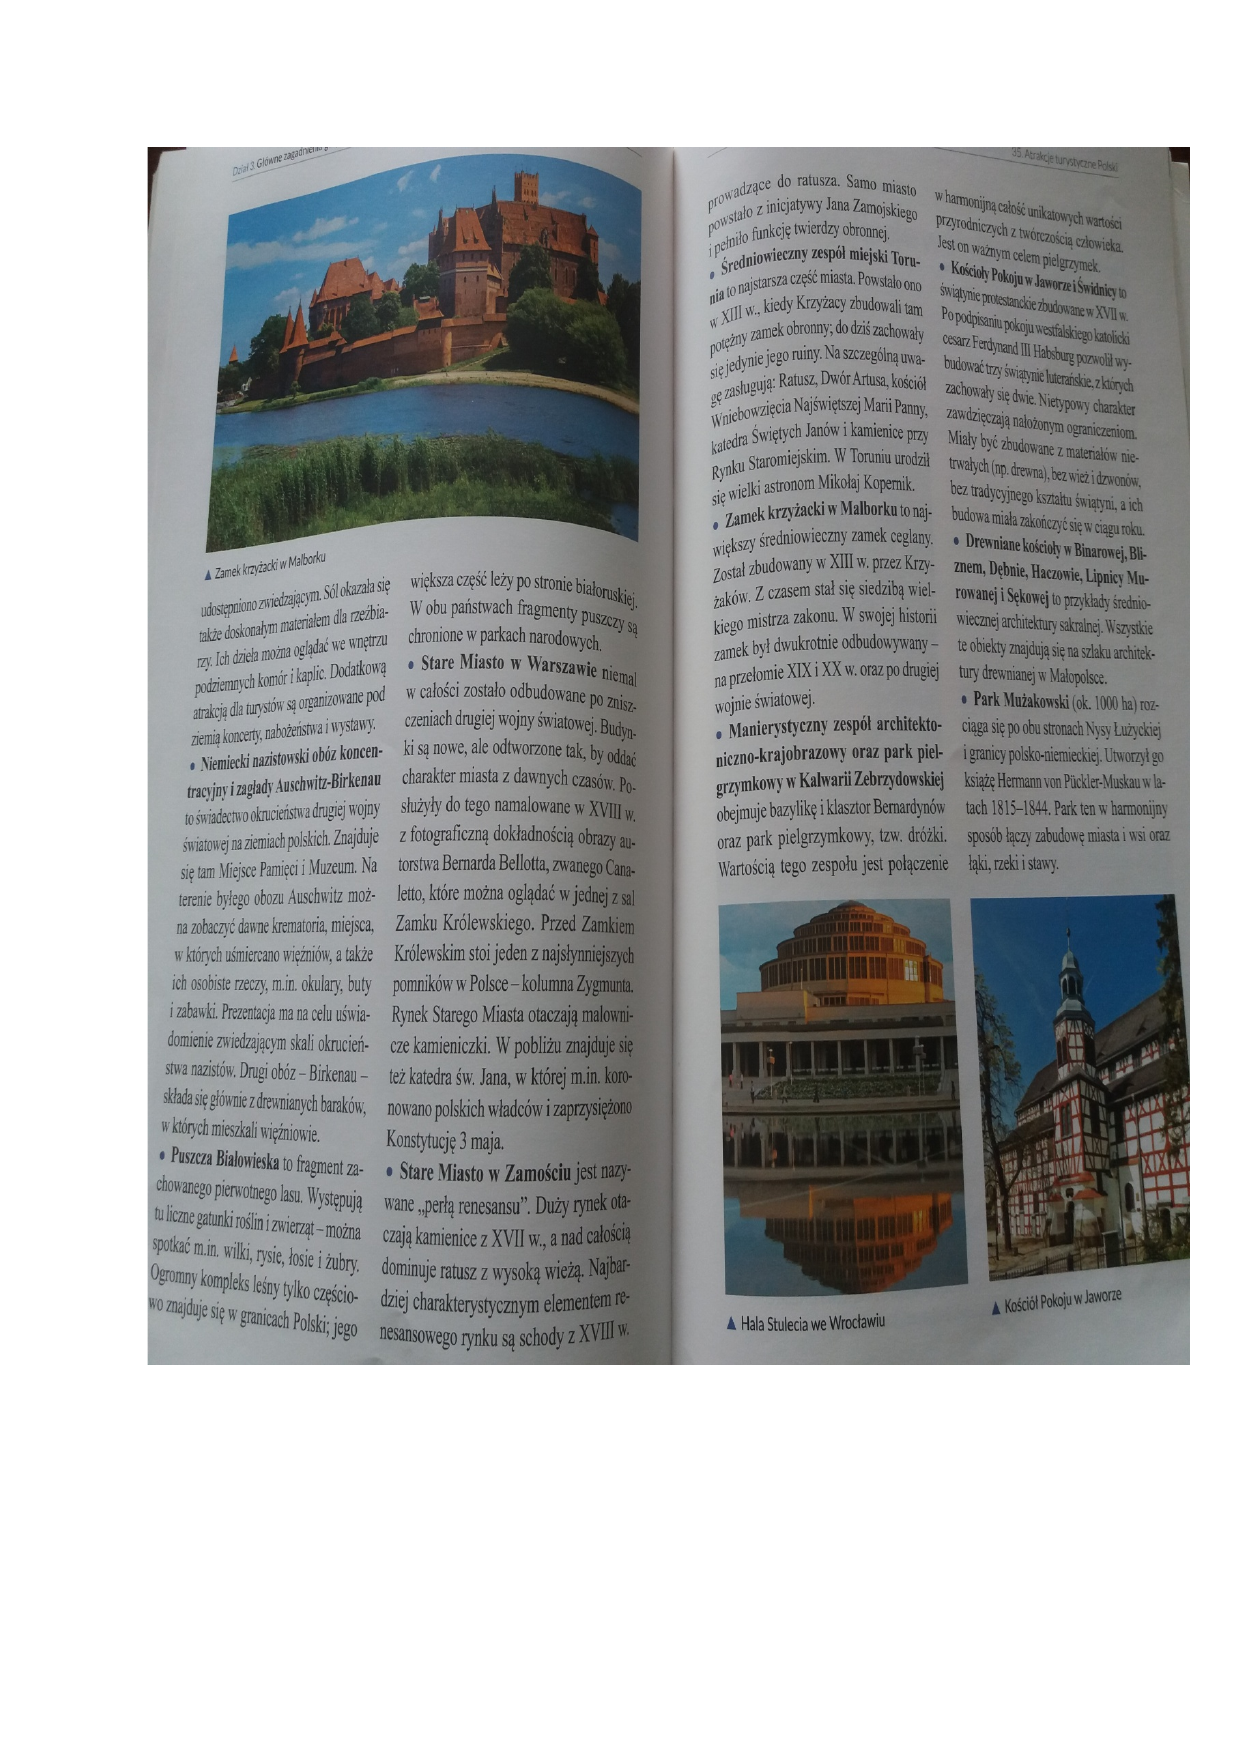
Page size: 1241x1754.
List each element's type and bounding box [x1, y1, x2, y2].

picture [147, 147, 1190, 1365]
